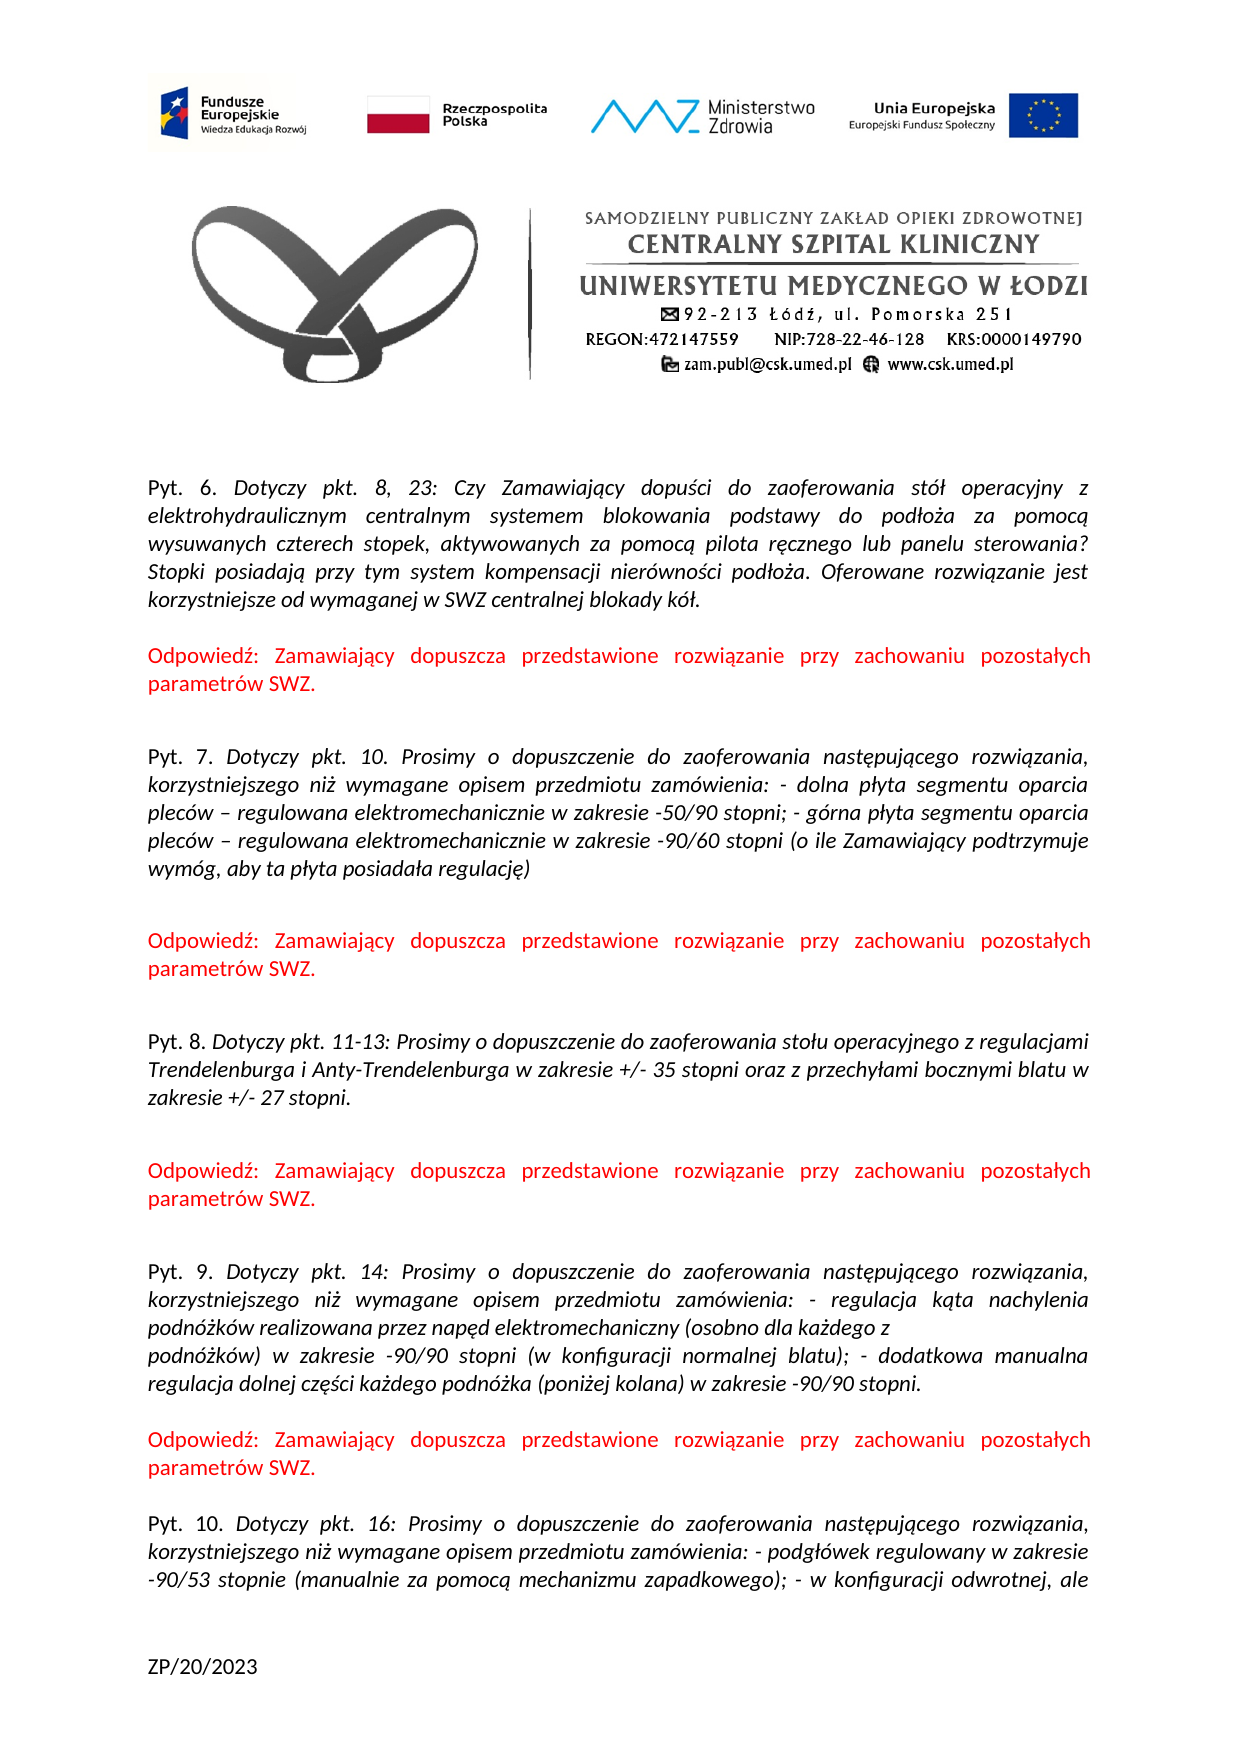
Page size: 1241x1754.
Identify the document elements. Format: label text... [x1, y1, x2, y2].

text Pyt. 6. Dotyczy pkt. 8, 23: Czy Zamawiający dopuści do zaoferowania stół operacyjny z elektrohydraulicznym centralnym systemem blokowania podstawy do podłoża za pomocą wysuwanych czterech stopek, aktywowanych za pomocą pilota ręcznego lub panelu sterowania? Stopki posiadają przy tym system kompensacji nierówności podłoża. Oferowane rozwiązanie jest korzystniejsze od wymaganej w SWZ centralnej blokady kół. [148, 473, 1093, 613]
text Pyt. 7. Dotyczy pkt. 10. Prosimy o dopuszczenie do zaoferowania następującego rozwiązania, korzystniejszego niż wymagane opisem przedmiotu zamówienia: - dolna płyta segmentu oparcia pleców – regulowana elektromechanicznie w zakresie -50/90 stopni; - górna płyta segmentu oparcia pleców – regulowana elektromechanicznie w zakresie -90/60 stopni (o ile Zamawiający podtrzymuje wymóg, aby ta płyta posiadała regulację) [148, 742, 1093, 882]
picture [147, 73, 1093, 152]
picture [188, 201, 1093, 386]
text Odpowiedź: Zamawiający dopuszcza przedstawione rozwiązanie przy zachowaniu pozostałych parametrów SWZ. [148, 1425, 1093, 1481]
text podnóżków) w zakresie -90/90 stopni (w konfiguracji normalnej blatu); - dodatkowa manualna regulacja dolnej części każdego podnóżka (poniżej kolana) w zakresie -90/90 stopni. [148, 1341, 1093, 1397]
text Pyt. 8. Dotyczy pkt. 11-13: Prosimy o dopuszczenie do zaoferowania stołu operacyjnego z regulacjami Trendelenburga i Anty-Trendelenburga w zakresie +/- 35 stopni oraz z przechyłami bocznymi blatu w zakresie +/- 27 stopni. [148, 1027, 1093, 1111]
text Odpowiedź: Zamawiający dopuszcza przedstawione rozwiązanie przy zachowaniu pozostałych parametrów SWZ. [148, 1156, 1093, 1212]
text Odpowiedź: Zamawiający dopuszcza przedstawione rozwiązanie przy zachowaniu pozostałych parametrów SWZ. [148, 927, 1093, 983]
text Odpowiedź: Zamawiający dopuszcza przedstawione rozwiązanie przy zachowaniu pozostałych parametrów SWZ. [148, 641, 1093, 697]
text Pyt. 9. Dotyczy pkt. 14: Prosimy o dopuszczenie do zaoferowania następującego rozwiązania, korzystniejszego niż wymagane opisem przedmiotu zamówienia: - regulacja kąta nachylenia podnóżków realizowana przez napęd elektromechaniczny (osobno dla każdego z [148, 1257, 1093, 1341]
